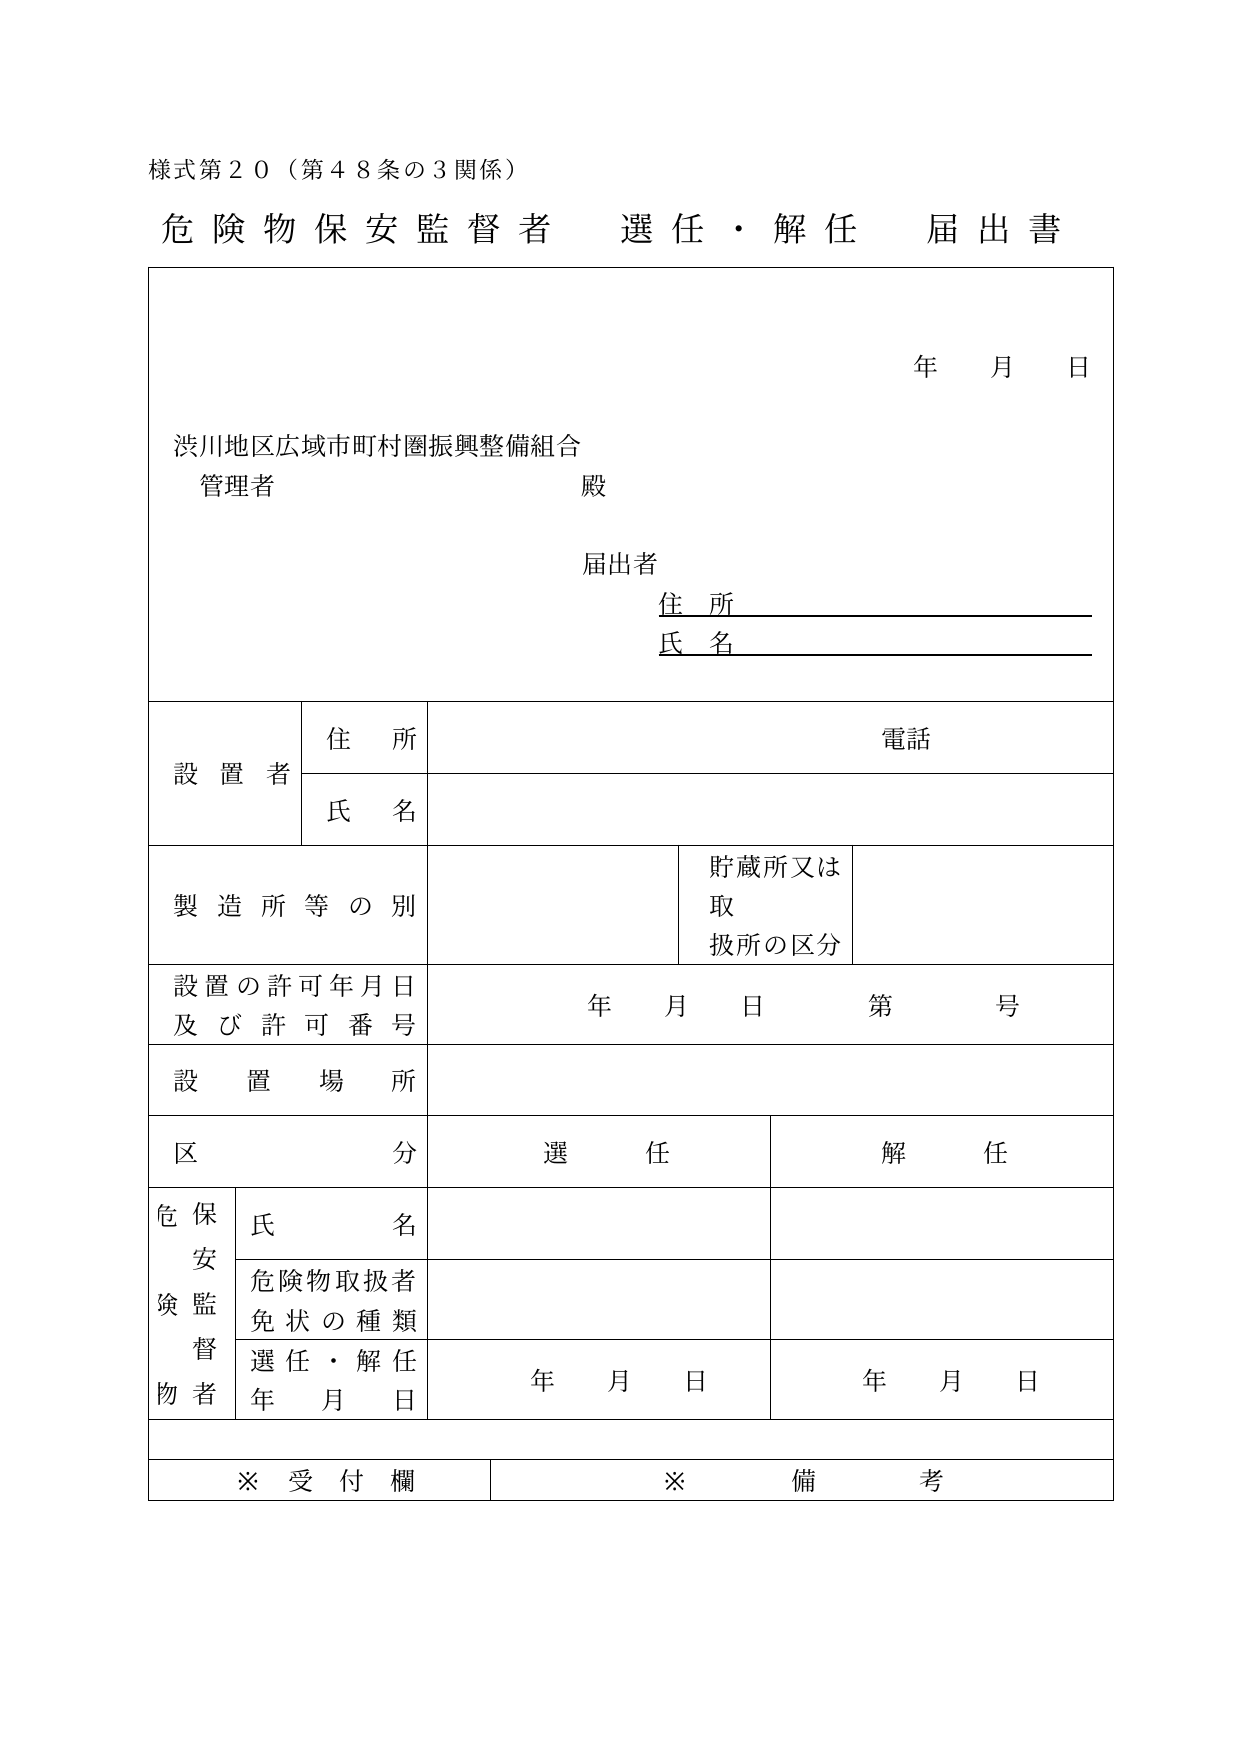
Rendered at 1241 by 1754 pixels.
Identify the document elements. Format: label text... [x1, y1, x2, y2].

table_cell 貯蔵所又は取 扱所の区分 [679, 846, 852, 964]
table_cell 区分 [149, 1116, 427, 1187]
table_cell 設置者 [149, 702, 301, 844]
table_cell [428, 774, 1113, 844]
table_cell 年 月 日 [428, 1340, 770, 1419]
table_cell [771, 1188, 1113, 1259]
table_cell 選任・解任 年 月 日 [236, 1340, 427, 1419]
table_cell [428, 1260, 770, 1339]
table_cell 危険物取扱者 免状の種類 [236, 1260, 427, 1339]
table_cell ※ 備 考 [491, 1460, 1113, 1499]
table_cell 氏 名 [302, 774, 427, 844]
table_cell [428, 1188, 770, 1259]
table_cell 氏名 [236, 1188, 427, 1259]
table_cell 年 月 日 [771, 1340, 1113, 1419]
table_cell [853, 846, 1113, 964]
table_cell [149, 1420, 1113, 1459]
table_cell 製造所等の別 [149, 846, 427, 964]
table_cell 選 任 [428, 1116, 770, 1187]
table_cell 解 任 [771, 1116, 1113, 1187]
table_cell 住 所 [302, 702, 427, 773]
table_cell 電話 [428, 702, 1113, 773]
table_cell 設置場所 [149, 1045, 427, 1115]
table_cell 年 月 日 第 号 [428, 965, 1113, 1043]
table_cell [428, 1045, 1113, 1115]
text 様式第２０（第４８条の３関係） [148, 148, 1092, 188]
table_cell [428, 846, 678, 964]
text 危険物保安監督者 選任・解任 届出書 [148, 188, 1092, 267]
table_cell 保安監督者 危険物 [149, 1188, 235, 1419]
table_cell [771, 1260, 1113, 1339]
table_cell ※ 受 付 欄 [149, 1460, 490, 1499]
table_cell 設置の許可年月日 及び許可番号 [149, 965, 427, 1043]
table_header 年 月 日 渋川地区広域市町村圏振興整備組合 管理者 殿 届出者 住 所 氏 名 [149, 268, 1113, 701]
